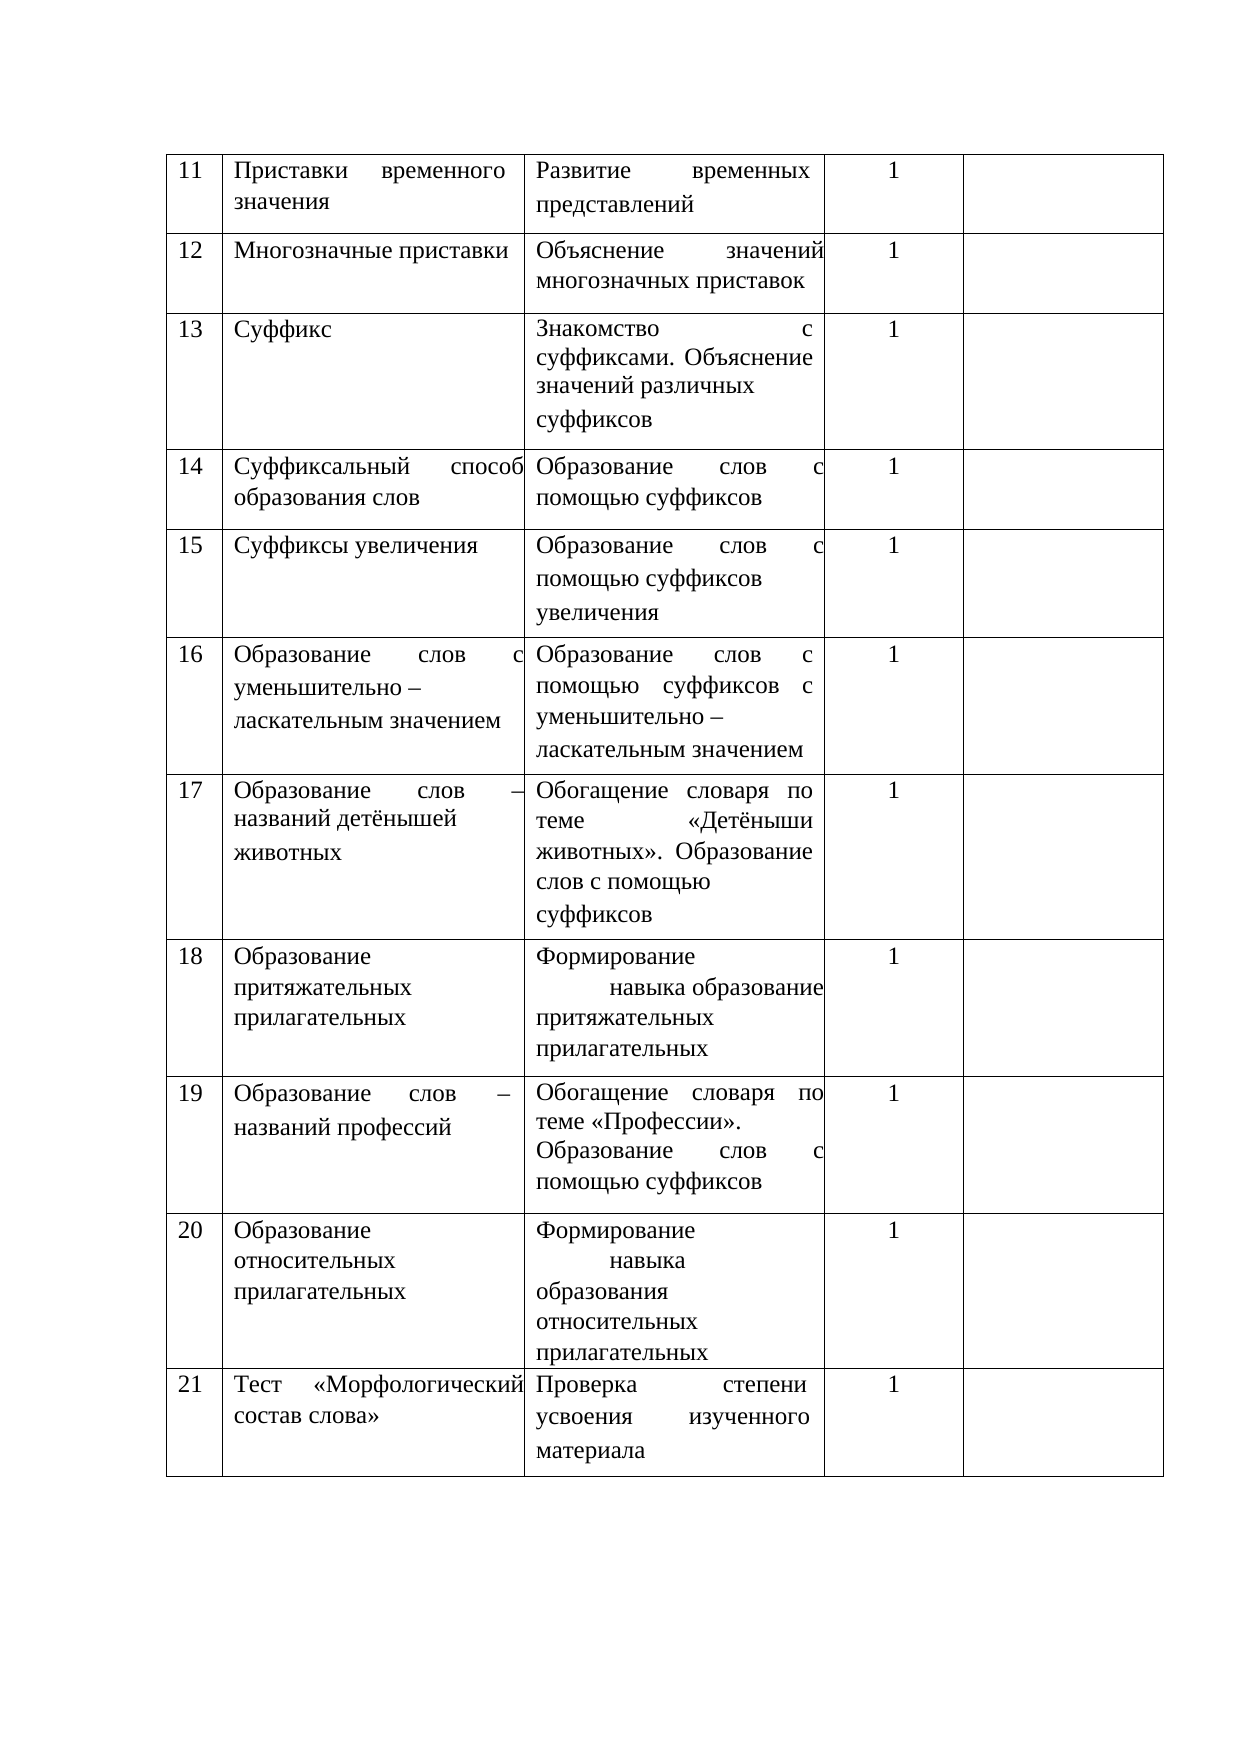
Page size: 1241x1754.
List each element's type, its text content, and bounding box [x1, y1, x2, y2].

table_cell Образование слов – названий профессий [223, 1077, 524, 1213]
table_cell Обогащение словаря по теме «Детёныши животных». Образование слов с помощью суффиксов [525, 775, 824, 939]
table_cell 1 [825, 940, 963, 1076]
table_header Развитие временных представлений [525, 155, 824, 233]
table_header 11 [167, 155, 222, 233]
table_cell 13 [167, 314, 222, 449]
table_cell 18 [167, 940, 222, 1076]
table_cell [964, 1077, 1163, 1213]
table_cell [964, 940, 1163, 1076]
table_cell Суффиксы увеличения [223, 530, 524, 637]
table_cell 1 [825, 1214, 963, 1368]
table_cell Образование слов с помощью суффиксов увеличения [525, 530, 824, 637]
table_cell Суффиксальный способ образования слов [223, 450, 524, 528]
table_header [964, 155, 1163, 233]
table_cell Образование притяжательных прилагательных [223, 940, 524, 1076]
table_cell [964, 1214, 1163, 1368]
table_cell Обогащение словаря по теме «Профессии». Образование слов с помощью суффиксов [525, 1077, 824, 1213]
table_cell [964, 775, 1163, 939]
table_header 1 [825, 155, 963, 233]
table_cell 17 [167, 775, 222, 939]
table_cell 1 [825, 638, 963, 773]
table_cell 1 [825, 1077, 963, 1213]
table_header Приставки временного значения [223, 155, 524, 233]
table_cell Тест «Морфологический состав слова» [223, 1369, 524, 1476]
table_cell [964, 1369, 1163, 1476]
table_cell [964, 234, 1163, 312]
table_cell Образование слов с уменьшительно – ласкательным значением [223, 638, 524, 773]
table_cell 1 [825, 1369, 963, 1476]
table_cell Образование относительных прилагательных [223, 1214, 524, 1368]
table_cell 1 [825, 450, 963, 528]
table_cell Проверка степени усвоения изученного материала [525, 1369, 824, 1476]
table_cell Объяснение значений многозначных приставок [525, 234, 824, 312]
table_cell Суффикс [223, 314, 524, 449]
table_cell [964, 530, 1163, 637]
table_cell 1 [825, 314, 963, 449]
table_cell Формирование навыка образования относительных прилагательных [525, 1214, 824, 1368]
table_cell [964, 314, 1163, 449]
table_cell 12 [167, 234, 222, 312]
table_cell Многозначные приставки [223, 234, 524, 312]
table_cell Образование слов – названий детёнышей животных [223, 775, 524, 939]
table_cell 21 [167, 1369, 222, 1476]
table_cell 16 [167, 638, 222, 773]
table_cell Формирование навыка образование притяжательных прилагательных [525, 940, 824, 1076]
table_cell 15 [167, 530, 222, 637]
table_cell Знакомство с суффиксами. Объяснение значений различных суффиксов [525, 314, 824, 449]
table_cell Образование слов с помощью суффиксов с уменьшительно – ласкательным значением [525, 638, 824, 773]
table_cell 1 [825, 234, 963, 312]
table_cell 19 [167, 1077, 222, 1213]
table_cell 1 [825, 775, 963, 939]
table_cell Образование слов с помощью суффиксов [525, 450, 824, 528]
table_cell 20 [167, 1214, 222, 1368]
table_cell 1 [825, 530, 963, 637]
table_cell [964, 638, 1163, 773]
table_cell 14 [167, 450, 222, 528]
table_cell [964, 450, 1163, 528]
